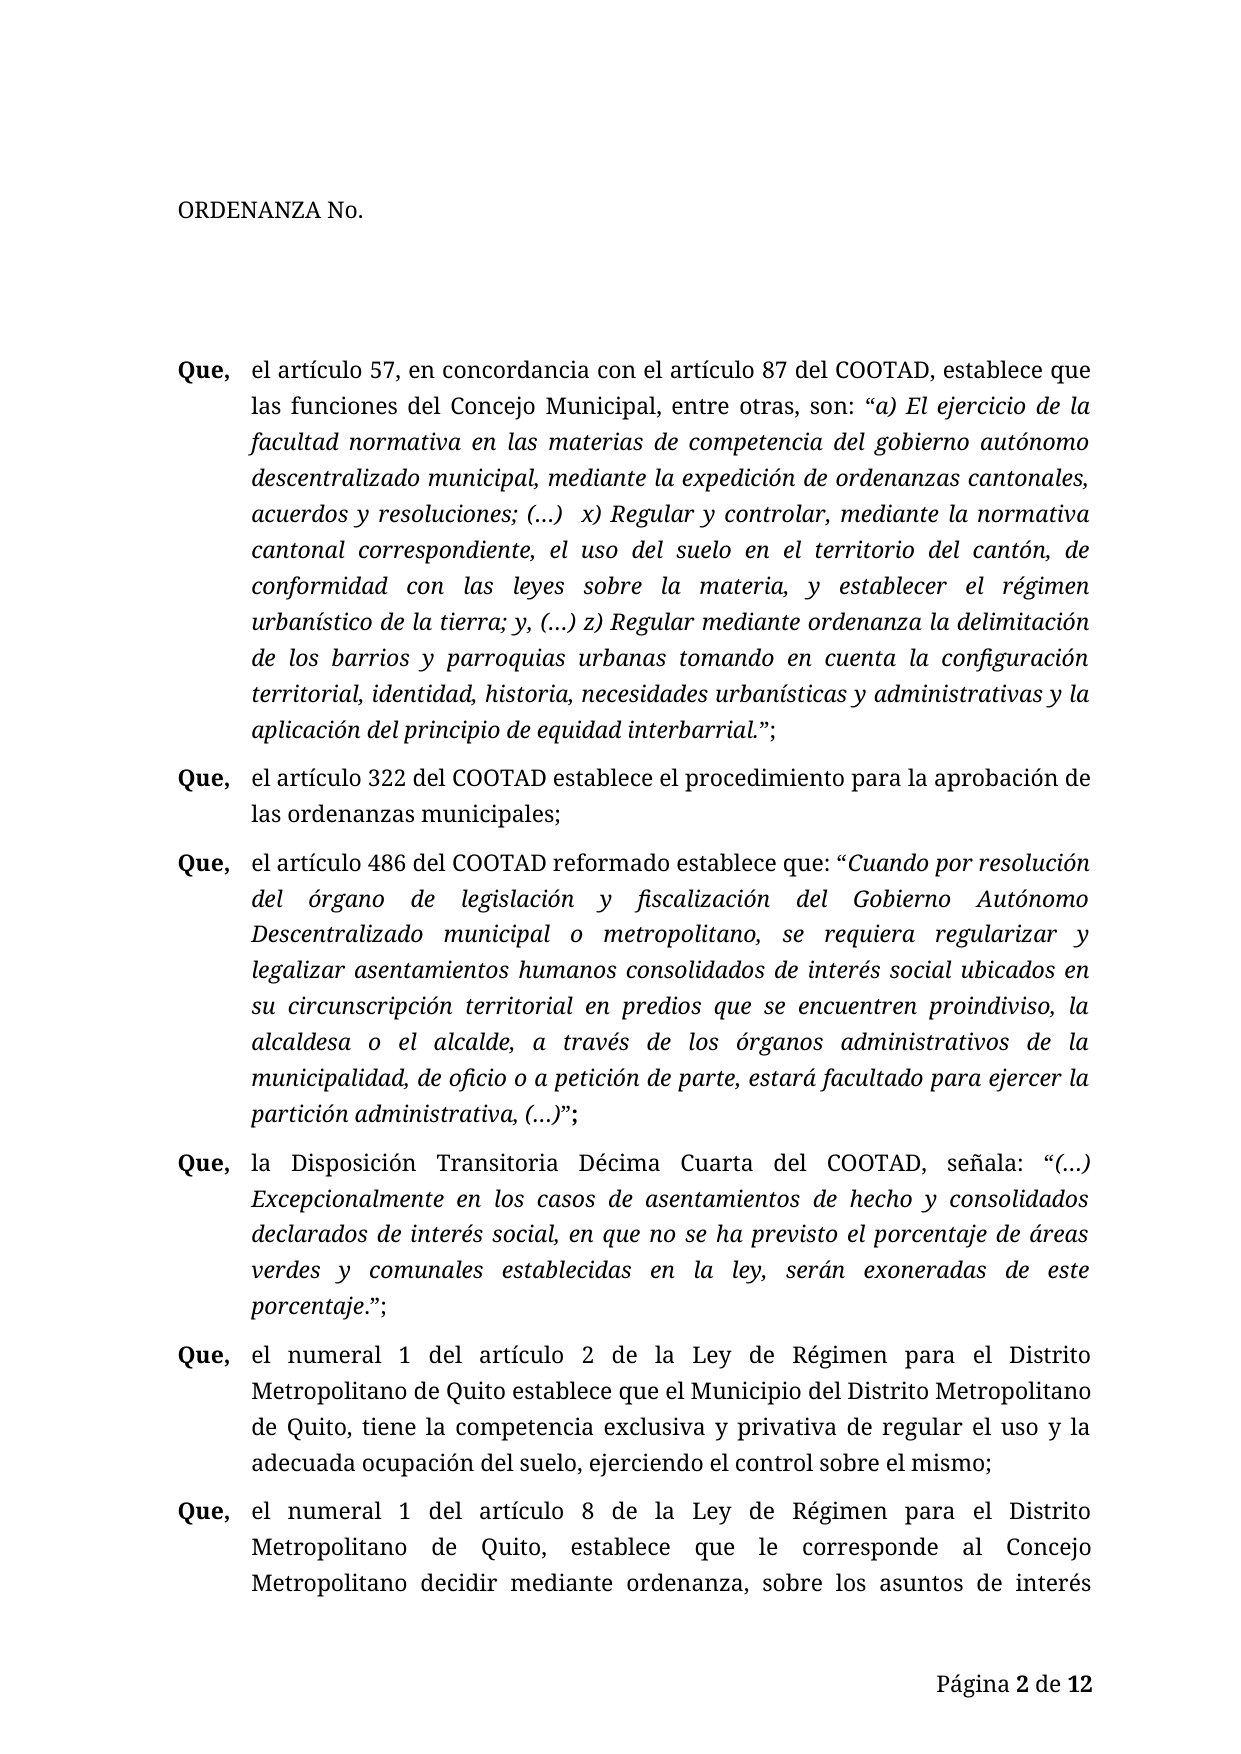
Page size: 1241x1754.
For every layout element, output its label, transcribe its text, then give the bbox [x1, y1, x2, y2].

text Que, el artículo 57, en concordancia con el artículo 87 del COOTAD, establece que las funciones del Concejo Municipal, entre otras, son: “a) El ejercicio de la facultad normativa en las materias de competencia del gobierno autónomo descentralizado municipal, mediante la expedición de ordenanzas cantonales, acuerdos y resoluciones; (…) x) Regular y controlar, mediante la normativa cantonal correspondiente, el uso del suelo en el territorio del cantón, de conformidad con las leyes sobre la materia, y establecer el régimen urbanístico de la tierra; y, (…) z) Regular mediante ordenanza la delimitación de los barrios y parroquias urbanas tomando en cuenta la configuración territorial, identidad, historia, necesidades urbanísticas y administrativas y la aplicación del principio de equidad interbarrial.”; [177, 354, 1093, 745]
text Que, la Disposición Transitoria Décima Cuarta del COOTAD, señala: “(…) Excepcionalmente en los casos de asentamientos de hecho y consolidados declarados de interés social, en que no se ha previsto el porcentaje de áreas verdes y comunales establecidas en la ley, serán exoneradas de este porcentaje.”; [177, 1147, 1093, 1322]
text Que, el artículo 322 del COOTAD establece el procedimiento para la aprobación de las ordenanzas municipales; [177, 762, 1093, 829]
text Que, el numeral 1 del artículo 2 de la Ley de Régimen para el Distrito Metropolitano de Quito establece que el Municipio del Distrito Metropolitano de Quito, tiene la competencia exclusiva y privativa de regular el uso y la adecuada ocupación del suelo, ejerciendo el control sobre el mismo; [177, 1339, 1093, 1478]
text Que, el artículo 486 del COOTAD reformado establece que: “Cuando por resolución del órgano de legislación y fiscalización del Gobierno Autónomo Descentralizado municipal o metropolitano, se requiera regularizar y legalizar asentamientos humanos consolidados de interés social ubicados en su circunscripción territorial en predios que se encuentren proindiviso, la alcaldesa o el alcalde, a través de los órganos administrativos de la municipalidad, de oficio o a petición de parte, estará facultado para ejercer la partición administrativa, (…)”; [177, 847, 1093, 1129]
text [177, 1495, 1093, 1598]
